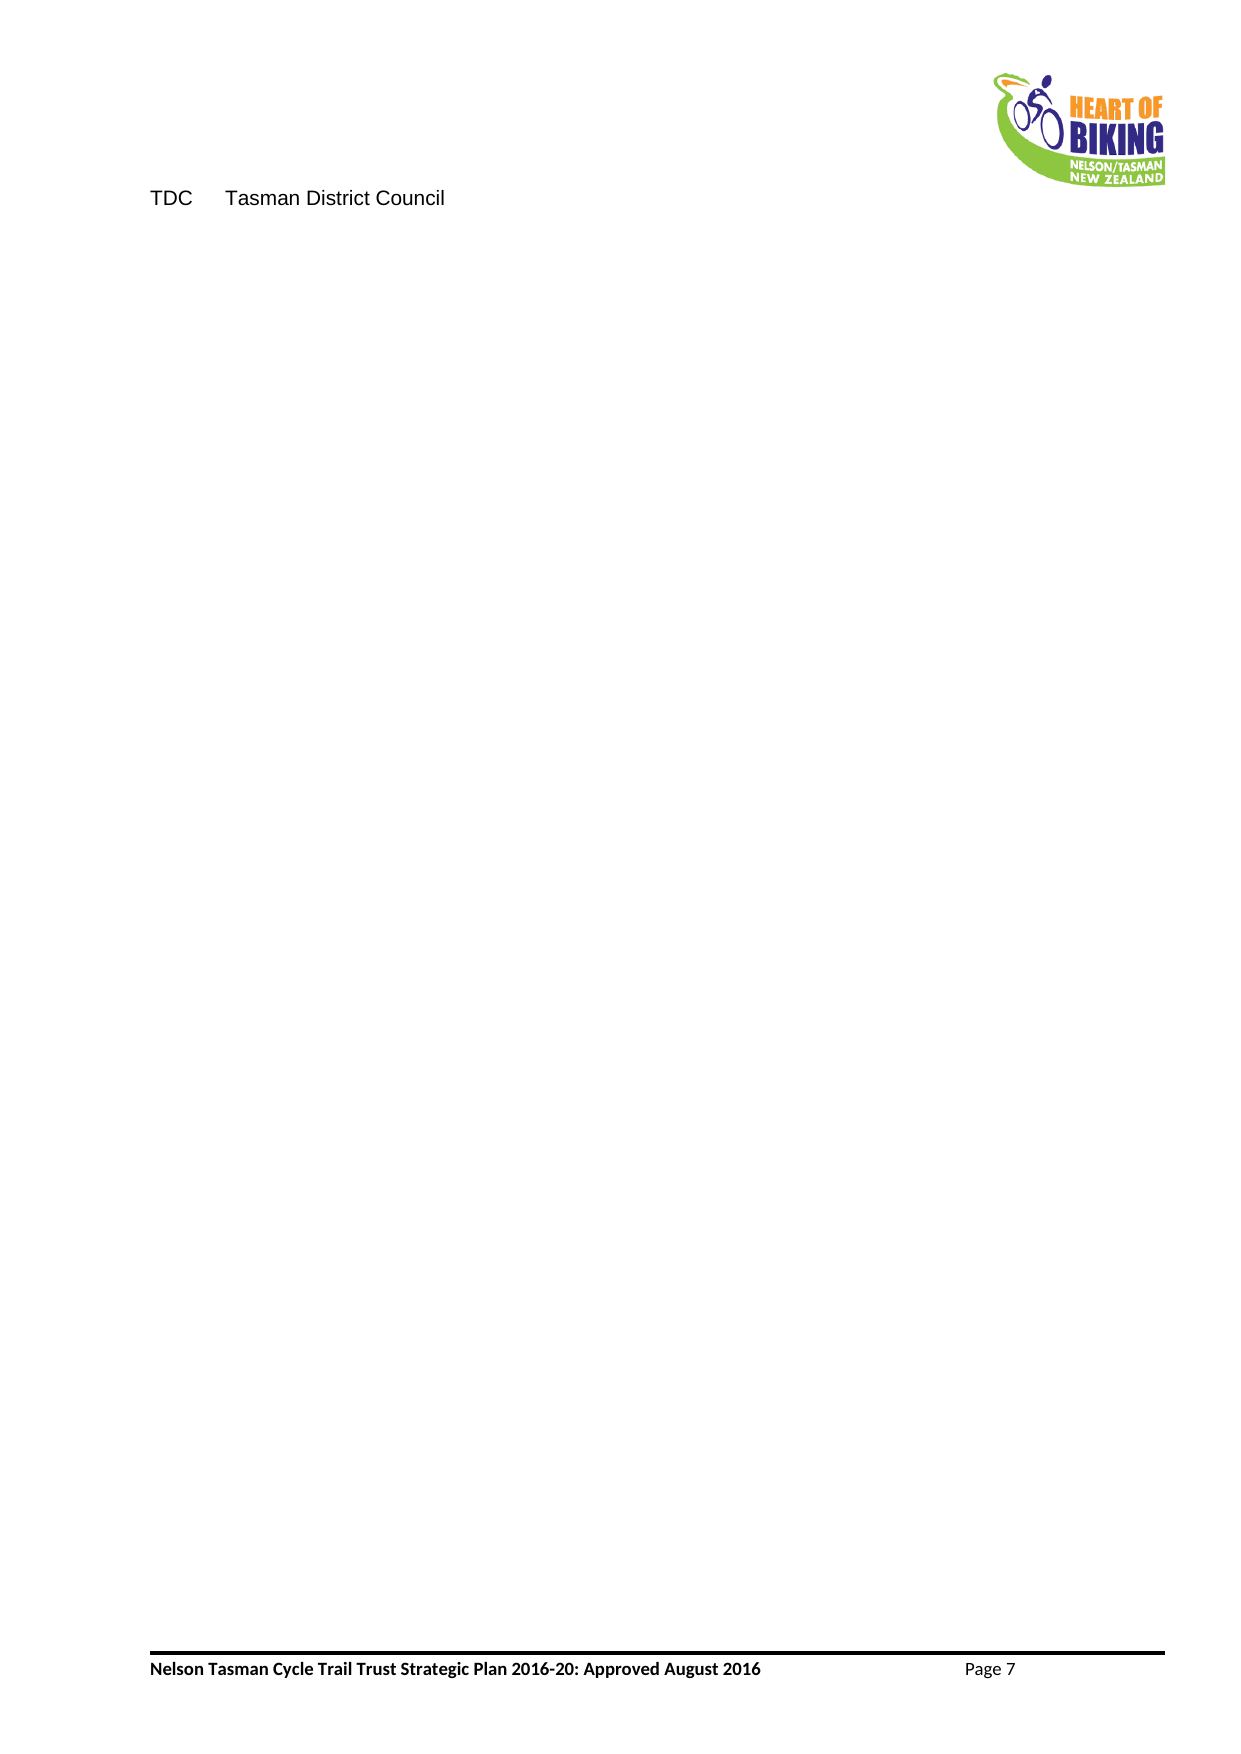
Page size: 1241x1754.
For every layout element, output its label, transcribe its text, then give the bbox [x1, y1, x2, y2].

text TDC Tasman District Council [150, 186, 1165, 210]
picture [993, 73, 1166, 187]
